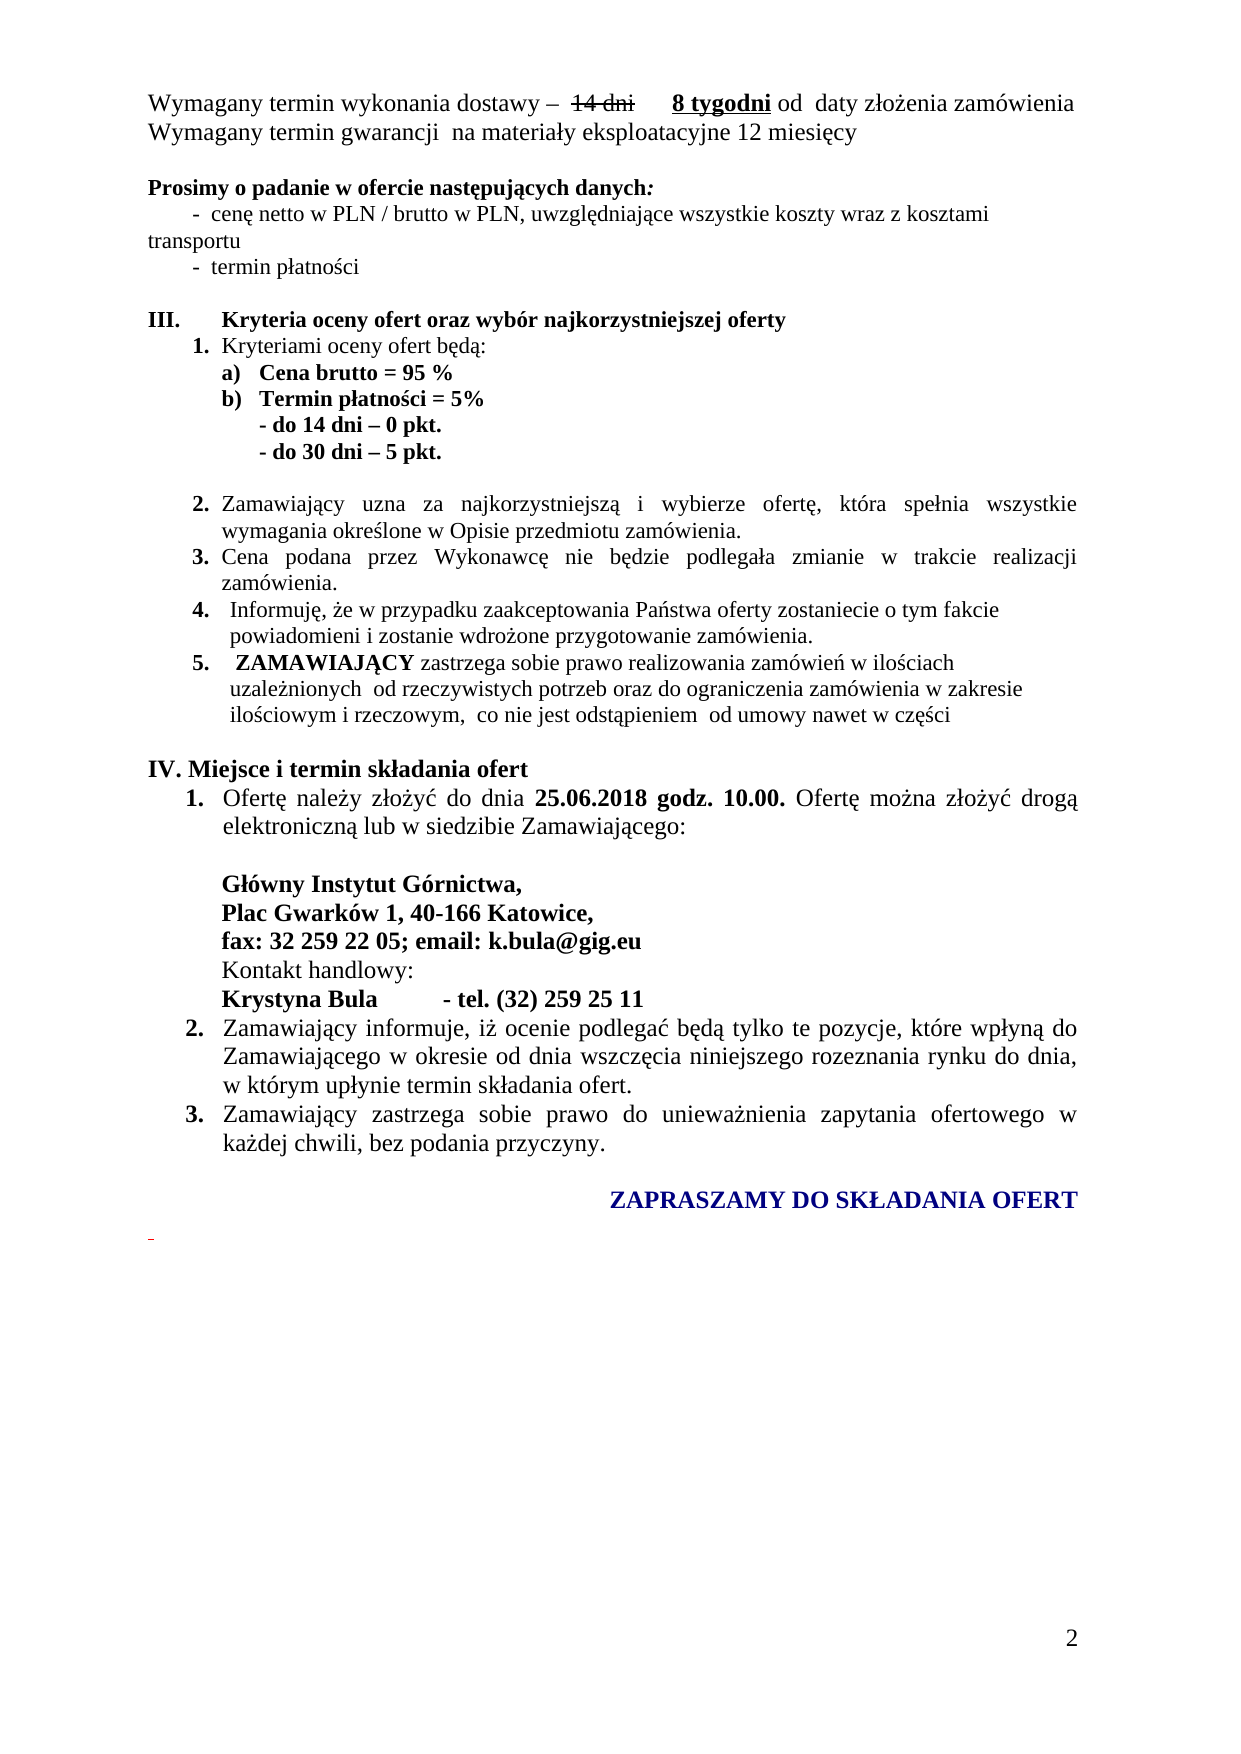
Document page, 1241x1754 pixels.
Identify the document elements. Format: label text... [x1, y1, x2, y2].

list Zamawiający uzna za najkorzystniejszą i wybierze ofertę, która spełnia wszystkie wymagania określone w Opisie przedmiotu zamówienia. [192, 490, 1078, 543]
text - do 30 dni – 5 pkt. [259, 438, 1078, 464]
text - cenę netto w PLN / brutto w PLN, uwzględniające wszystkie koszty wraz z kosztami transportu [148, 201, 1078, 253]
list ZAMAWIAJĄCY zastrzega sobie prawo realizowania zamówień w ilościach uzależnionych od rzeczywistych potrzeb oraz do ograniczenia zamówienia w zakresie ilościowym i rzeczowym, co nie jest odstąpieniem od umowy nawet w części [192, 648, 1078, 728]
text Kontakt handlowy: [148, 955, 1078, 984]
list Cena podana przez Wykonawcę nie będzie podlegała zmianie w trakcie realizacji zamówienia. [192, 543, 1078, 596]
text Prosimy o padanie w ofercie następujących danych: [148, 174, 1078, 201]
text ZAPRASZAMY DO SKŁADANIA OFERT [223, 1185, 1078, 1214]
text Plac Gwarków 1, 40-166 Katowice, [148, 898, 1078, 926]
list Informuję, że w przypadku zaakceptowania Państwa oferty zostaniecie o tym fakcie powiadomieni i zostanie wdrożone przygotowanie zamówienia. [192, 596, 1078, 648]
list Termin płatności = 5% [221, 385, 1078, 411]
text - do 14 dni – 0 pkt. [259, 411, 1078, 438]
text Wymagany termin gwarancji na materiały eksploatacyjne 12 miesięcy [148, 117, 1078, 145]
text - termin płatności [148, 253, 1078, 279]
list Zamawiający informuje, iż ocenie podlegać będą tylko te pozycje, które wpłyną do Zamawiającego w okresie od dnia wszczęcia niniejszego rozeznania rynku do dnia, w którym upłynie termin składania ofert. [185, 1013, 1078, 1099]
list Cena brutto = 95 % [221, 359, 1078, 385]
text IV. Miejsce i termin składania ofert [148, 754, 1078, 783]
text III. Kryteria oceny ofert oraz wybór najkorzystniejszej oferty [148, 306, 1078, 332]
text Wymagany termin wykonania dostawy – 14 dni 8 tygodni od daty złożenia zamówienia [148, 88, 1078, 117]
list Kryteriami oceny ofert będą: [192, 332, 1078, 359]
text fax: 32 259 22 05; email: k.bula@gig.eu [148, 926, 1078, 955]
list Zamawiający zastrzega sobie prawo do unieważnienia zapytania ofertowego w każdej chwili, bez podania przyczyny. [185, 1099, 1078, 1156]
text Krystyna Bula - tel. (32) 259 25 11 [148, 984, 1078, 1013]
list Ofertę należy złożyć do dnia 25.06.2018 godz. 10.00. Ofertę można złożyć drogą elektroniczną lub w siedzibie Zamawiającego: [185, 783, 1078, 840]
text Główny Instytut Górnictwa, [148, 869, 1078, 898]
